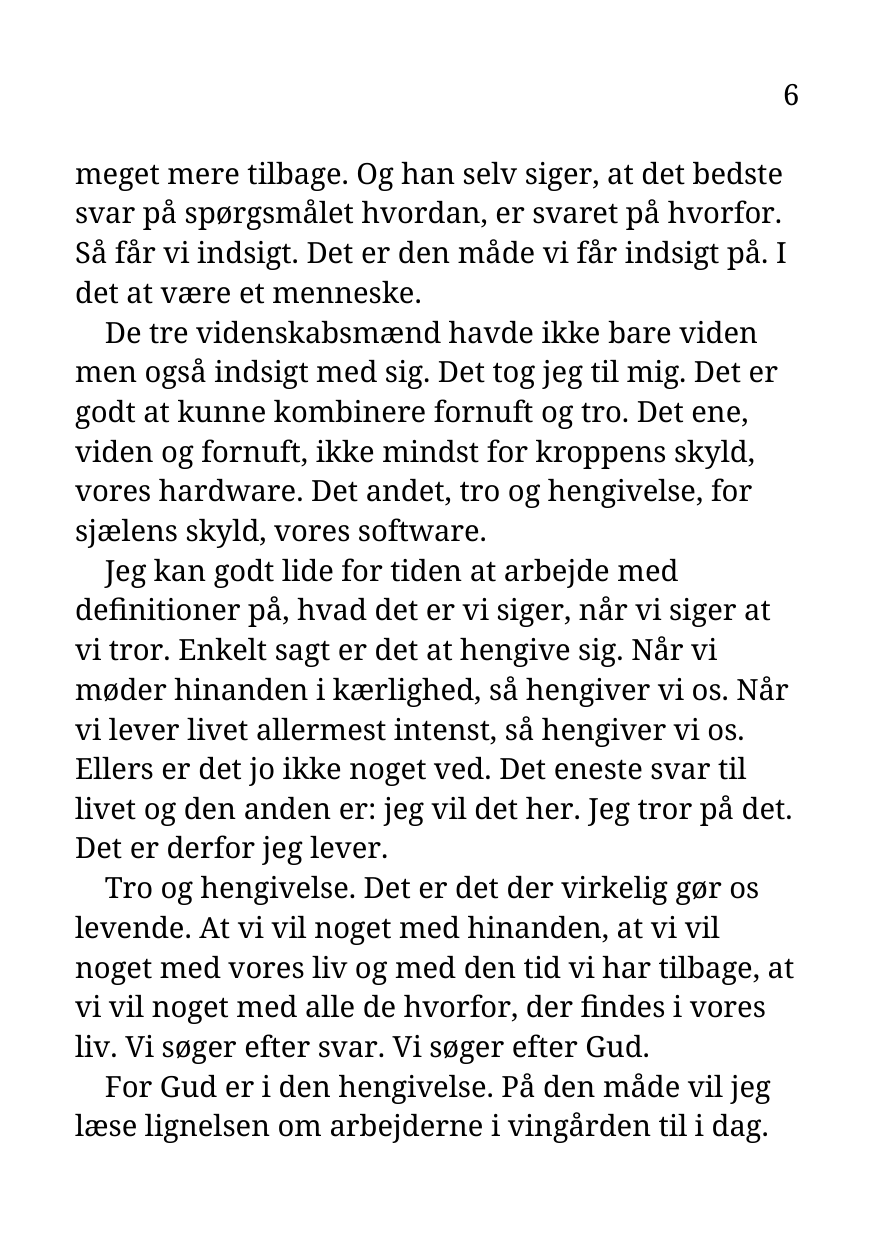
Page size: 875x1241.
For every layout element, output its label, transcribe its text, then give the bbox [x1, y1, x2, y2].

text Jeg kan godt lide for tiden at arbejde med definitioner på, hvad det er vi siger, når vi siger at vi tror. Enkelt sagt er det at hengive sig. Når vi møder hinanden i kærlighed, så hengiver vi os. Når vi lever livet allermest intenst, så hengiver vi os. Ellers er det jo ikke noget ved. Det eneste svar til livet og den anden er: jeg vil det her. Jeg tror på det. Det er derfor jeg lever. [75, 550, 799, 867]
text Tro og hengivelse. Det er det der virkelig gør os levende. At vi vil noget med hinanden, at vi vil noget med vores liv og med den tid vi har tilbage, at vi vil noget med alle de hvorfor, der findes i vores liv. Vi søger efter svar. Vi søger efter Gud. [75, 867, 799, 1066]
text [75, 1066, 799, 1145]
text De tre videnskabsmænd havde ikke bare viden men også indsigt med sig. Det tog jeg til mig. Det er godt at kunne kombinere fornuft og tro. Det ene, viden og fornuft, ikke mindst for kroppens skyld, vores hardware. Det andet, tro og hengivelse, for sjælens skyld, vores software. [75, 312, 799, 550]
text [75, 153, 799, 312]
